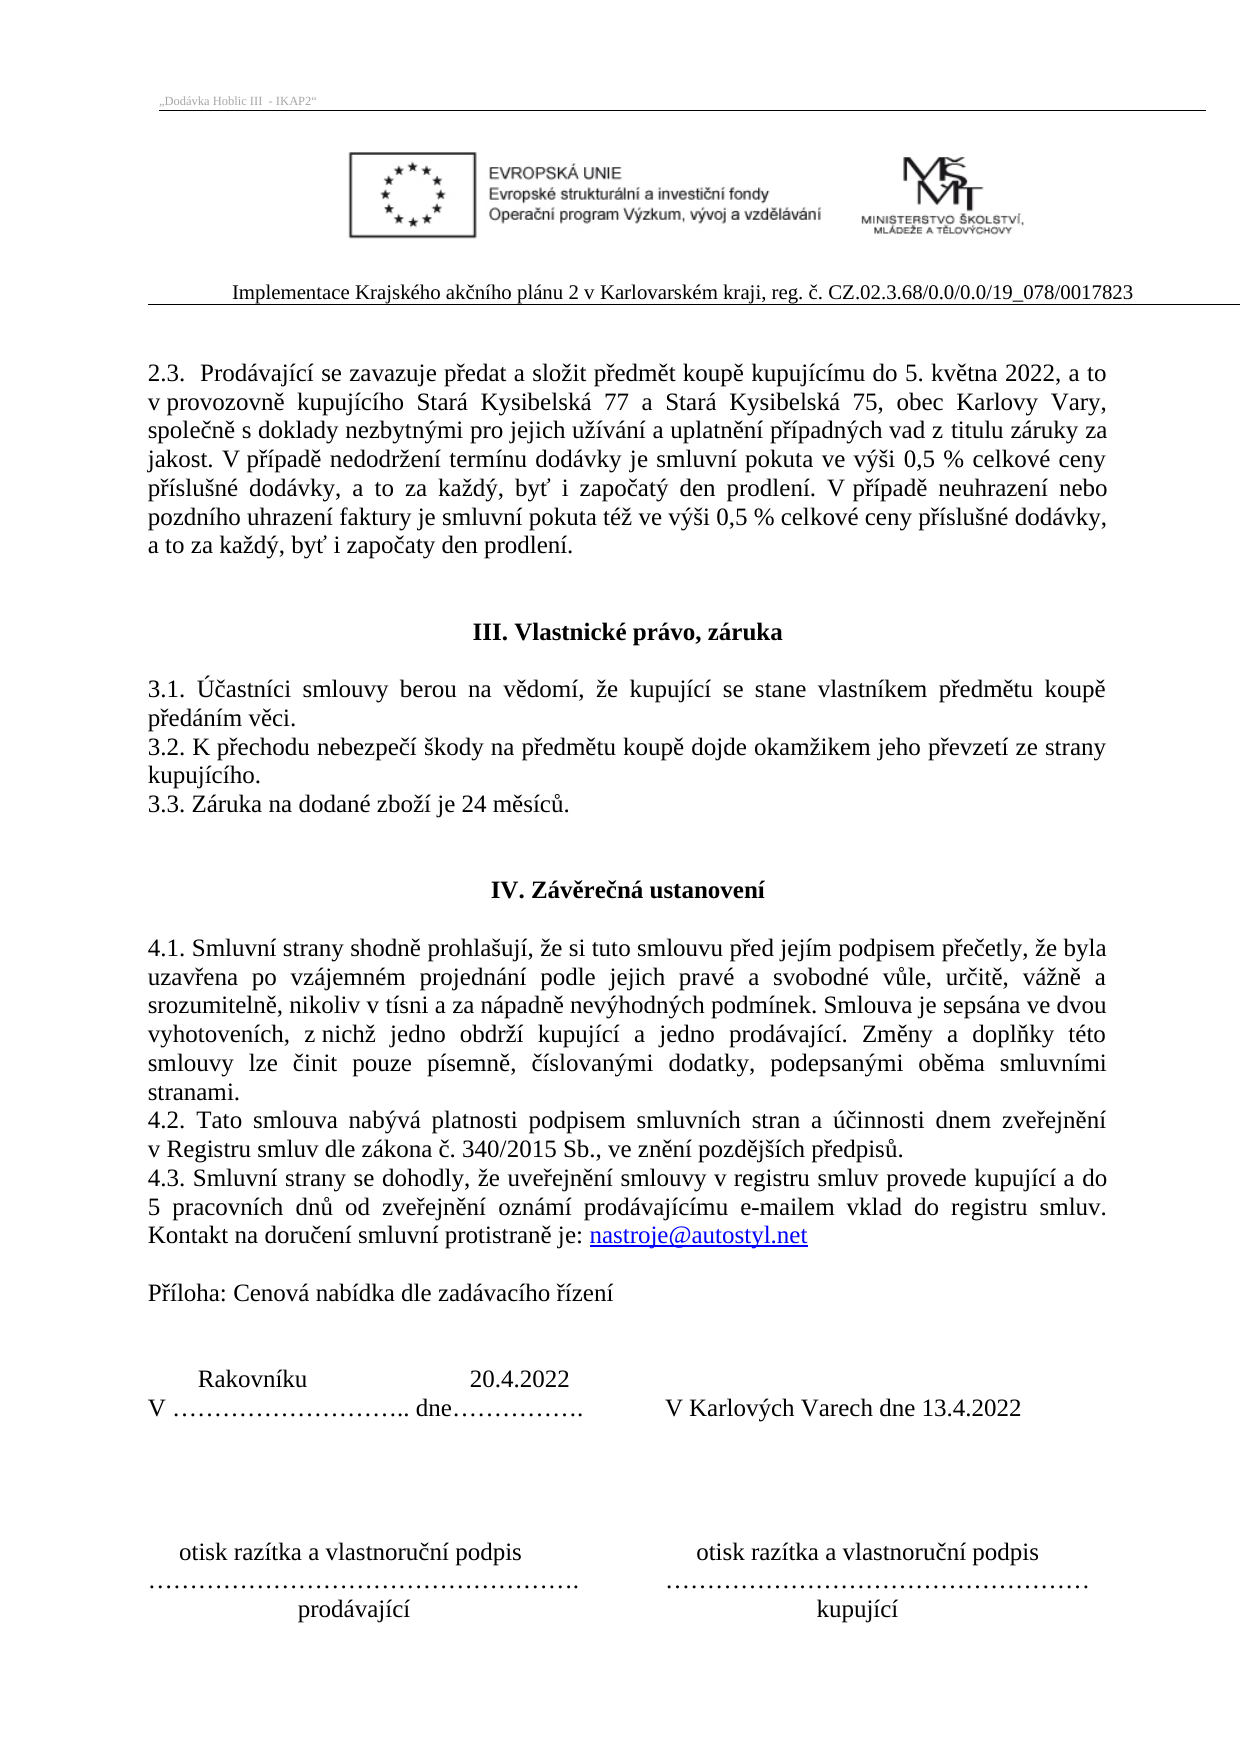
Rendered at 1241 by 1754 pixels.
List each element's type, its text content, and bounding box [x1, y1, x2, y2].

text prodávající kupující [148, 1594, 1107, 1623]
text otisk razítka a vlastnoruční podpis otisk razítka a vlastnoruční podpis [148, 1537, 1107, 1565]
text Rakovníku 20.4.2022 [148, 1364, 1107, 1393]
text V ……………………….. dne……………. V Karlových Varech dne 13.4.2022 [148, 1393, 1107, 1422]
picture [304, 111, 1061, 280]
text IV. Závěrečná ustanovení [148, 875, 1107, 904]
text 2.3. Prodávající se zavazuje předat a složit předmět koupě kupujícímu do 5. května 2022, a to v provozovně kupujícího Stará Kysibelská 77 a Stará Kysibelská 75, obec Karlovy Vary, společně s doklady nezbytnými pro jejich užívání a uplatnění případných vad z titulu záruky za jakost. V případě nedodržení termínu dodávky je smluvní pokuta ve výši 0,5 % celkové ceny příslušné dodávky, a to za každý, byť i započatý den prodlení. V případě neuhrazení nebo pozdního uhrazení faktury je smluvní pokuta též ve výši 0,5 % celkové ceny příslušné dodávky, a to za každý, byť i započaty den prodlení. [148, 358, 1107, 559]
text 3.3. Záruka na dodané zboží je 24 měsíců. [148, 789, 1107, 818]
text 4.2. Tato smlouva nabývá platnosti podpisem smluvních stran a účinnosti dnem zveřejnění v Registru smluv dle zákona č. 340/2015 Sb., ve znění pozdějších předpisů. [148, 1105, 1107, 1163]
text 3.2. K přechodu nebezpečí škody na předmětu koupě dojde okamžikem jeho převzetí ze strany kupujícího. [148, 732, 1107, 789]
text III. Vlastnické právo, záruka [148, 617, 1107, 645]
text 4.3. Smluvní strany se dohodly, že uveřejnění smlouvy v registru smluv provede kupující a do 5 pracovních dnů od zveřejnění oznámí prodávajícímu e-mailem vklad do registru smluv. Kontakt na doručení smluvní protistraně je: nastroje@autostyl.net [148, 1163, 1107, 1249]
text Příloha: Cenová nabídka dle zadávacího řízení [148, 1278, 1107, 1307]
text ……………………………………………. …………………………………………… [148, 1565, 1107, 1594]
text 4.1. Smluvní strany shodně prohlašují, že si tuto smlouvu před jejím podpisem přečetly, že byla uzavřena po vzájemném projednání podle jejich pravé a svobodné vůle, určitě, vážně a srozumitelně, nikoliv v tísni a za nápadně nevýhodných podmínek. Smlouva je sepsána ve dvou vyhotoveních, z nichž jedno obdrží kupující a jedno prodávající. Změny a doplňky této smlouvy lze činit pouze písemně, číslovanými dodatky, podepsanými oběma smluvními stranami. [148, 933, 1107, 1105]
text 3.1. Účastníci smlouvy berou na vědomí, že kupující se stane vlastníkem předmětu koupě předáním věci. [148, 674, 1107, 732]
